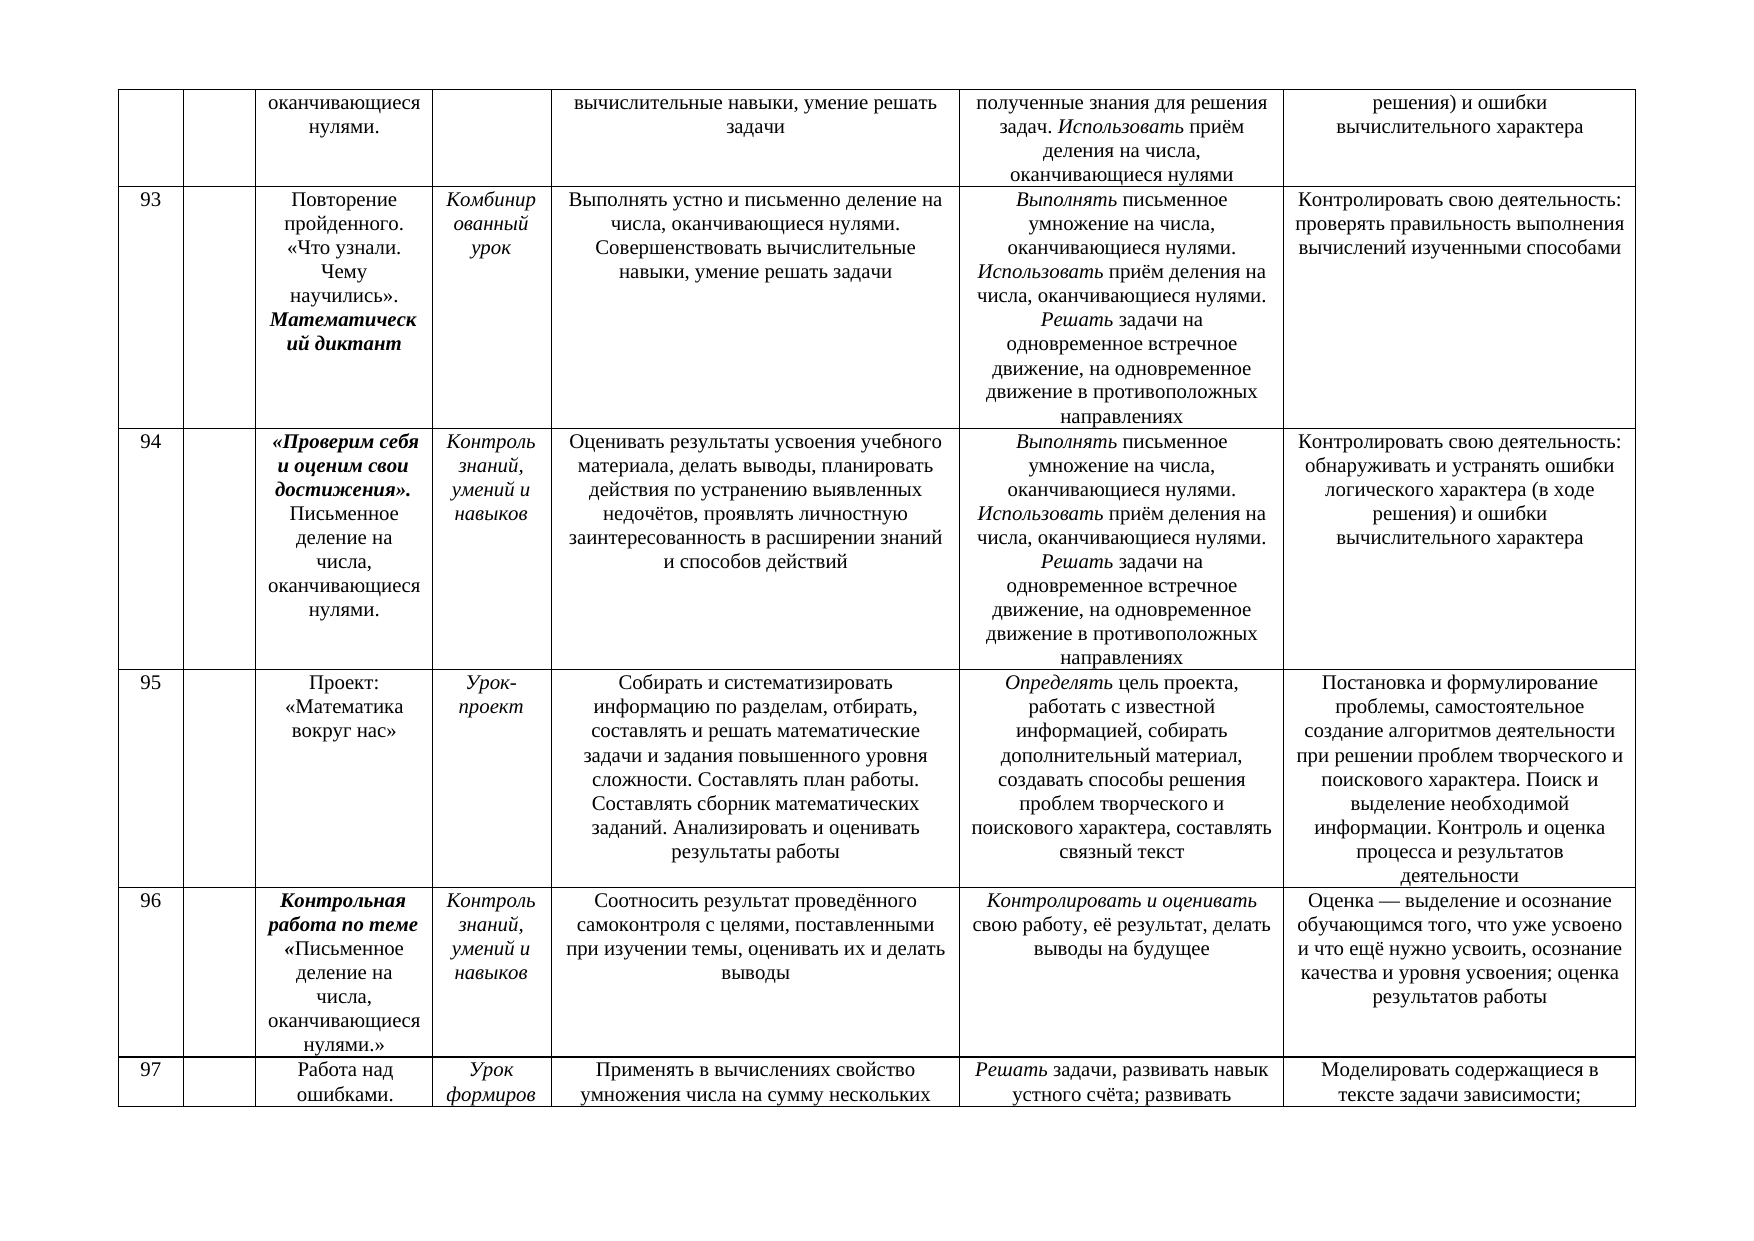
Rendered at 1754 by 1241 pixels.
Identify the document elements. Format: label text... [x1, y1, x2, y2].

table_cell Определять цель проекта, работать с известной информацией, собирать дополнительный материал, создавать способы решения проблем творческого и поискового характера, составлять связный текст [960, 670, 1283, 887]
table_cell Оценка — выделение и осознание обучающимся того, что уже усвоено и что ещё нужно усвоить, осознание качества и уровня усвоения; оценка результатов работы [1284, 888, 1635, 1056]
table_cell 92 [119, 90, 183, 186]
table_cell 95 [119, 670, 183, 887]
table_cell Оценивать результаты усвоения учебного материала, делать выводы, планировать действия по устранению выявленных недочётов, проявлять личностную заинтересованность в расширении знаний и способов действий [552, 429, 959, 669]
table_cell [184, 670, 255, 887]
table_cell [552, 90, 959, 186]
table_cell [184, 429, 255, 669]
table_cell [960, 1058, 1283, 1106]
table_cell Собирать и систематизировать информацию по разделам, отбирать, составлять и решать математические задачи и задания повышенного уровня сложности. Составлять план работы. Составлять сборник математических заданий. Анализировать и оценивать результаты работы [552, 670, 959, 887]
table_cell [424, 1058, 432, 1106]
table_cell 94 [119, 429, 183, 669]
table_cell Урок-проект [433, 670, 551, 887]
table_cell Выполнять письменное умножение на числа, оканчивающиеся нулями. Использовать приём деления на числа, оканчивающиеся нулями. Решать задачи на одновременное встречное движение, на одновременное движение в противоположных направлениях [960, 429, 1283, 669]
table_cell 96 [119, 888, 183, 1056]
table_cell [184, 888, 255, 1056]
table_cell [552, 1058, 959, 1106]
table_cell [184, 90, 255, 186]
table_cell Контроль знаний, умений и навыков [433, 429, 551, 669]
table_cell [1284, 1058, 1635, 1106]
table_cell 97 [119, 1058, 183, 1106]
table_cell Контролировать и оценивать свою работу, её результат, делать выводы на будущее [960, 888, 1283, 1056]
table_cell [433, 90, 551, 186]
table_cell Проект: «Математика вокруг нас» [256, 670, 432, 887]
table_cell [184, 187, 255, 428]
table_cell Контролировать свою деятельность: проверять правильность выполнения вычислений изученными способами [1284, 187, 1635, 428]
table_cell 93 [119, 187, 183, 428]
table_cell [960, 90, 1283, 186]
table_cell Выполнять письменное умножение на числа, оканчивающиеся нулями. Использовать приём деления на числа, оканчивающиеся нулями. Решать задачи на одновременное встречное движение, на одновременное движение в противоположных направлениях [960, 187, 1283, 428]
table_cell Выполнять устно и письменно деление на числа, оканчивающиеся нулями. Совершенствовать вычислительные навыки, умение решать задачи [552, 187, 959, 428]
table_cell Контрольная работа по теме «Письменное деление на числа, оканчивающиеся нулями.» [256, 888, 432, 1056]
table_cell «Проверим себя и оценим свои достижения». Письменное деление на числа, оканчивающиеся нулями. [256, 429, 432, 669]
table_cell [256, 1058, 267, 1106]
table_cell Комбинированный урок [433, 187, 551, 428]
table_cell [1284, 90, 1635, 186]
table_cell Соотносить результат проведённого самоконтроля с целями, поставленными при изучении темы, оценивать их и делать выводы [552, 888, 959, 1056]
table_cell Контроль знаний, умений и навыков [433, 888, 551, 1056]
table_cell Контролировать свою деятельность: обнаруживать и устранять ошибки логического характера (в ходе решения) и ошибки вычислительного характера [1284, 429, 1635, 669]
table_cell Постановка и формулирование проблемы, самостоятельное создание алгоритмов деятельности при решении проблем творческого и поискового характера. Поиск и выделение необходимой информации. Контроль и оценка процесса и результатов деятельности [1284, 670, 1635, 887]
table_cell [433, 1058, 551, 1106]
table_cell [256, 90, 432, 186]
table_cell [184, 1058, 255, 1106]
table_cell Повторение пройденного. «Что узнали. Чему научились». Математический диктант [256, 187, 432, 428]
